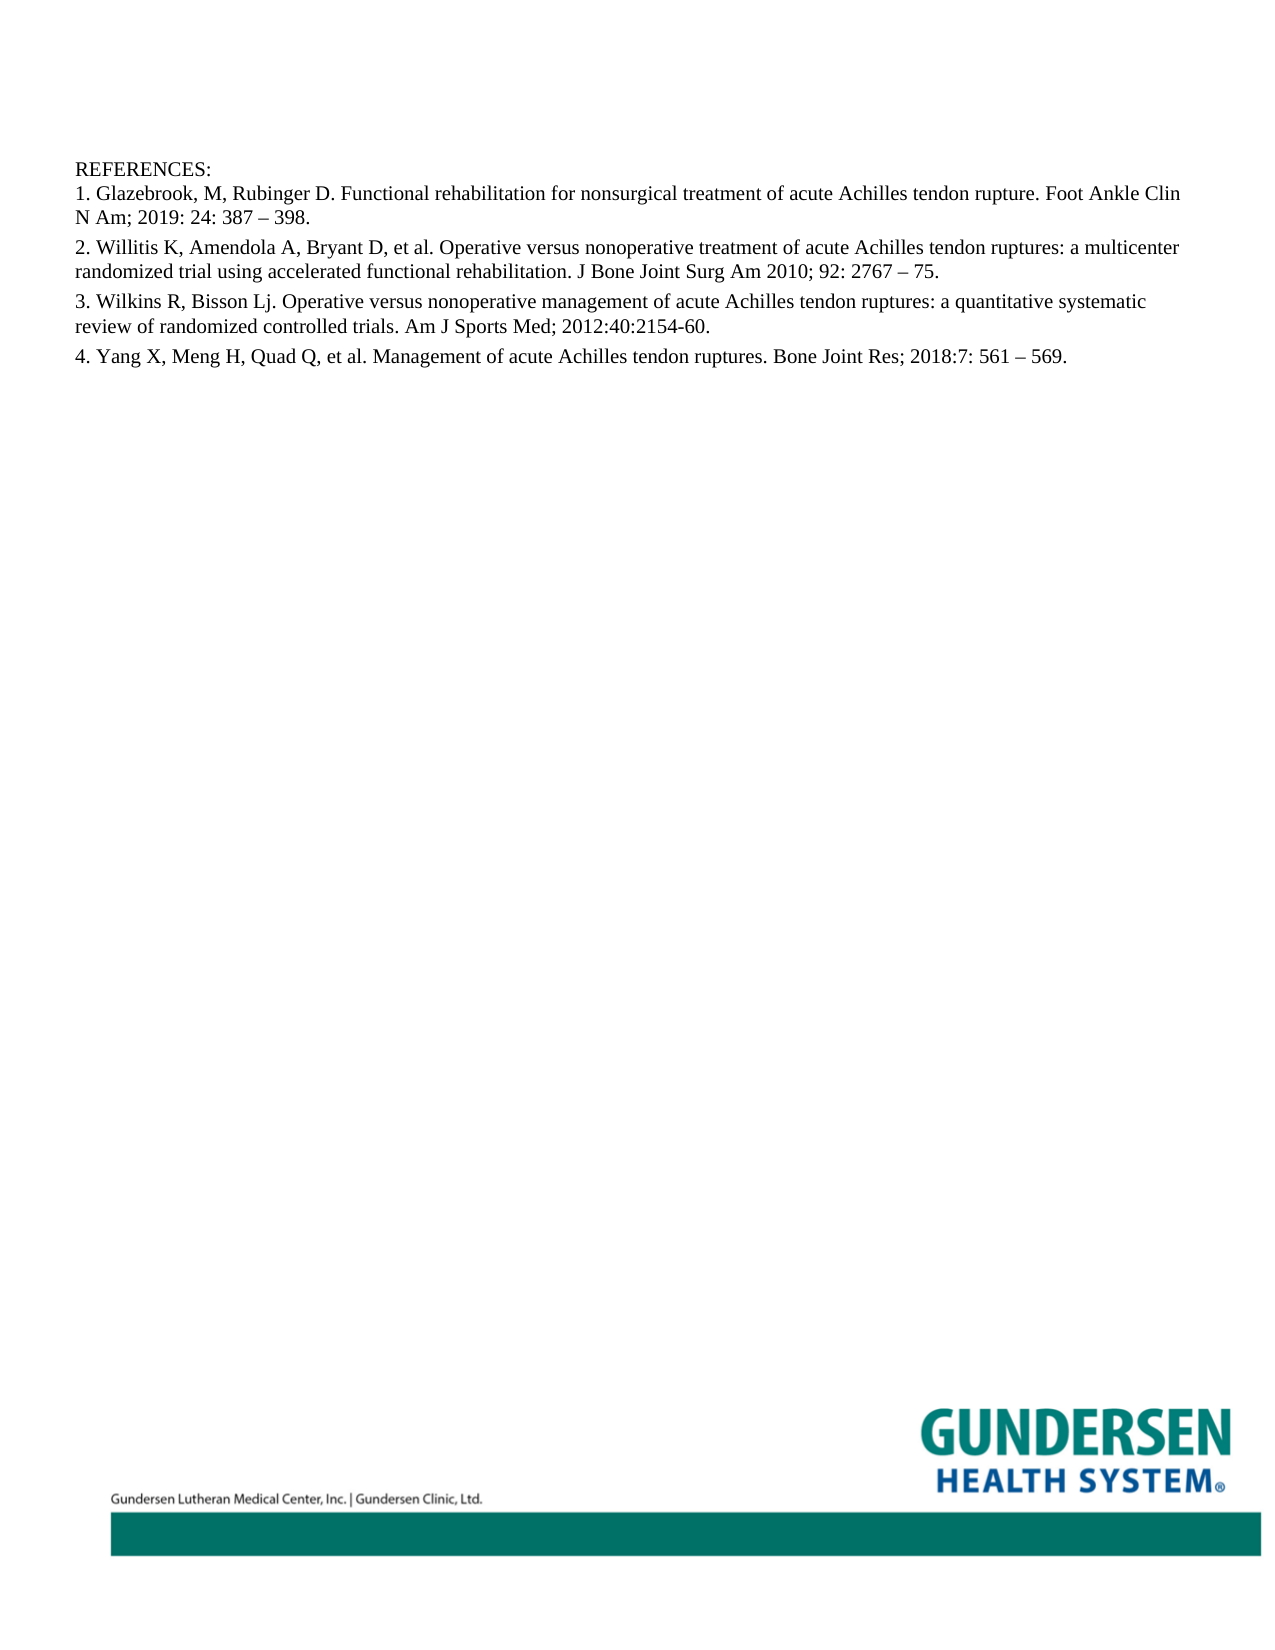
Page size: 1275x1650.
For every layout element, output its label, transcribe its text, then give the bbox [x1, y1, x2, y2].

text 1. Glazebrook, M, Rubinger D. Functional rehabilitation for nonsurgical treatment of acute Achilles tendon rupture. Foot Ankle Clin N Am; 2019: 24: 387 – 398. [75, 181, 1200, 229]
picture [75, 1407, 1275, 1575]
text REFERENCES: [75, 157, 1200, 181]
text 4. Yang X, Meng H, Quad Q, et al. Management of acute Achilles tendon ruptures. Bone Joint Res; 2018:7: 561 – 569. [75, 344, 1200, 368]
text 2. Willitis K, Amendola A, Bryant D, et al. Operative versus nonoperative treatment of acute Achilles tendon ruptures: a multicenter randomized trial using accelerated functional rehabilitation. J Bone Joint Surg Am 2010; 92: 2767 – 75. [75, 235, 1200, 283]
text 3. Wilkins R, Bisson Lj. Operative versus nonoperative management of acute Achilles tendon ruptures: a quantitative systematic review of randomized controlled trials. Am J Sports Med; 2012:40:2154-60. [75, 289, 1200, 338]
